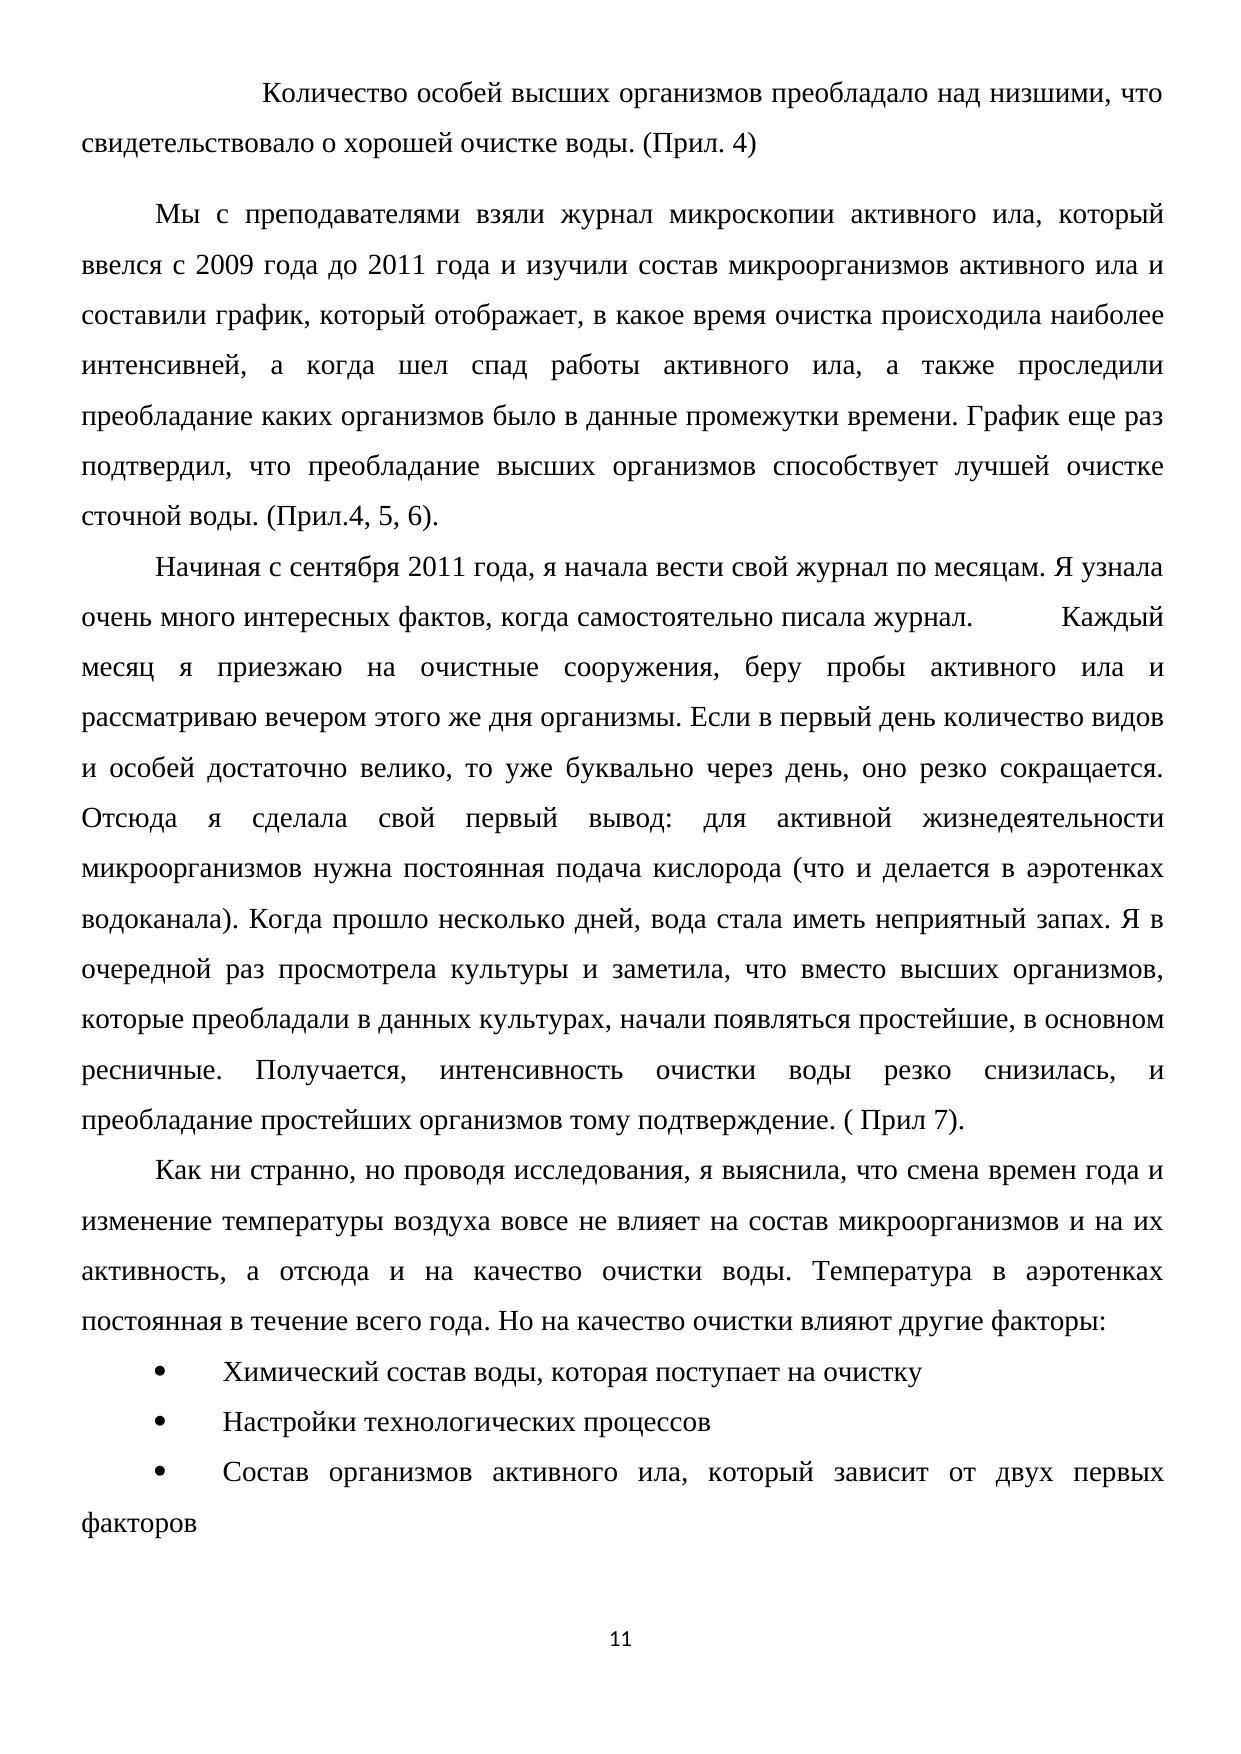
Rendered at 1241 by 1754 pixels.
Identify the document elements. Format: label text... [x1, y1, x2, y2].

list Химический состав воды, которая поступает на очистку [81, 1354, 1165, 1387]
list Мы с преподавателями взяли журнал микроскопии активного ила, который ввелся с 2009 года до 2011 года и изучили состав микроорганизмов активного ила и составили график, который отображает, в какое время очистка происходила наиболее интенсивней, а когда шел спад работы активного ила, а также проследили преобладание каких организмов было в данные промежутки времени. График еще раз подтвердил, что преобладание высших организмов способствует лучшей очистке сточной воды. (Прил.4, 5, 6). [81, 196, 1165, 532]
list Начиная с сентября 2011 года, я начала вести свой журнал по месяцам. Я узнала очень много интересных фактов, когда самостоятельно писала журнал. Каждый месяц я приезжаю на очистные сооружения, беру пробы активного ила и рассматриваю вечером этого же дня организмы. Если в первый день количество видов и особей достаточно велико, то уже буквально через день, оно резко сокращается. Отсюда я сделала свой первый вывод: для активной жизнедеятельности микроорганизмов нужна постоянная подача кислорода (что и делается в аэротенках водоканала). Когда прошло несколько дней, вода стала иметь неприятный запах. Я в очередной раз просмотрела культуры и заметила, что вместо высших организмов, которые преобладали в данных культурах, начали появляться простейшие, в основном ресничные. Получается, интенсивность очистки воды резко снизилась, и преобладание простейших организмов тому подтверждение. ( Прил 7). [81, 549, 1165, 1136]
list Настройки технологических процессов [81, 1404, 1165, 1438]
text Количество особей высших организмов преобладало над низшими, что свидетельствовало о хорошей очистке воды. (Прил. 4) [81, 75, 1165, 159]
list Состав организмов активного ила, который зависит от двух первых факторов [81, 1454, 1165, 1538]
list Как ни странно, но проводя исследования, я выяснила, что смена времен года и изменение температуры воздуха вовсе не влияет на состав микроорганизмов и на их активность, а отсюда и на качество очистки воды. Температура в аэротенках постоянная в течение всего года. Но на качество очистки влияют другие факторы: [81, 1152, 1165, 1337]
